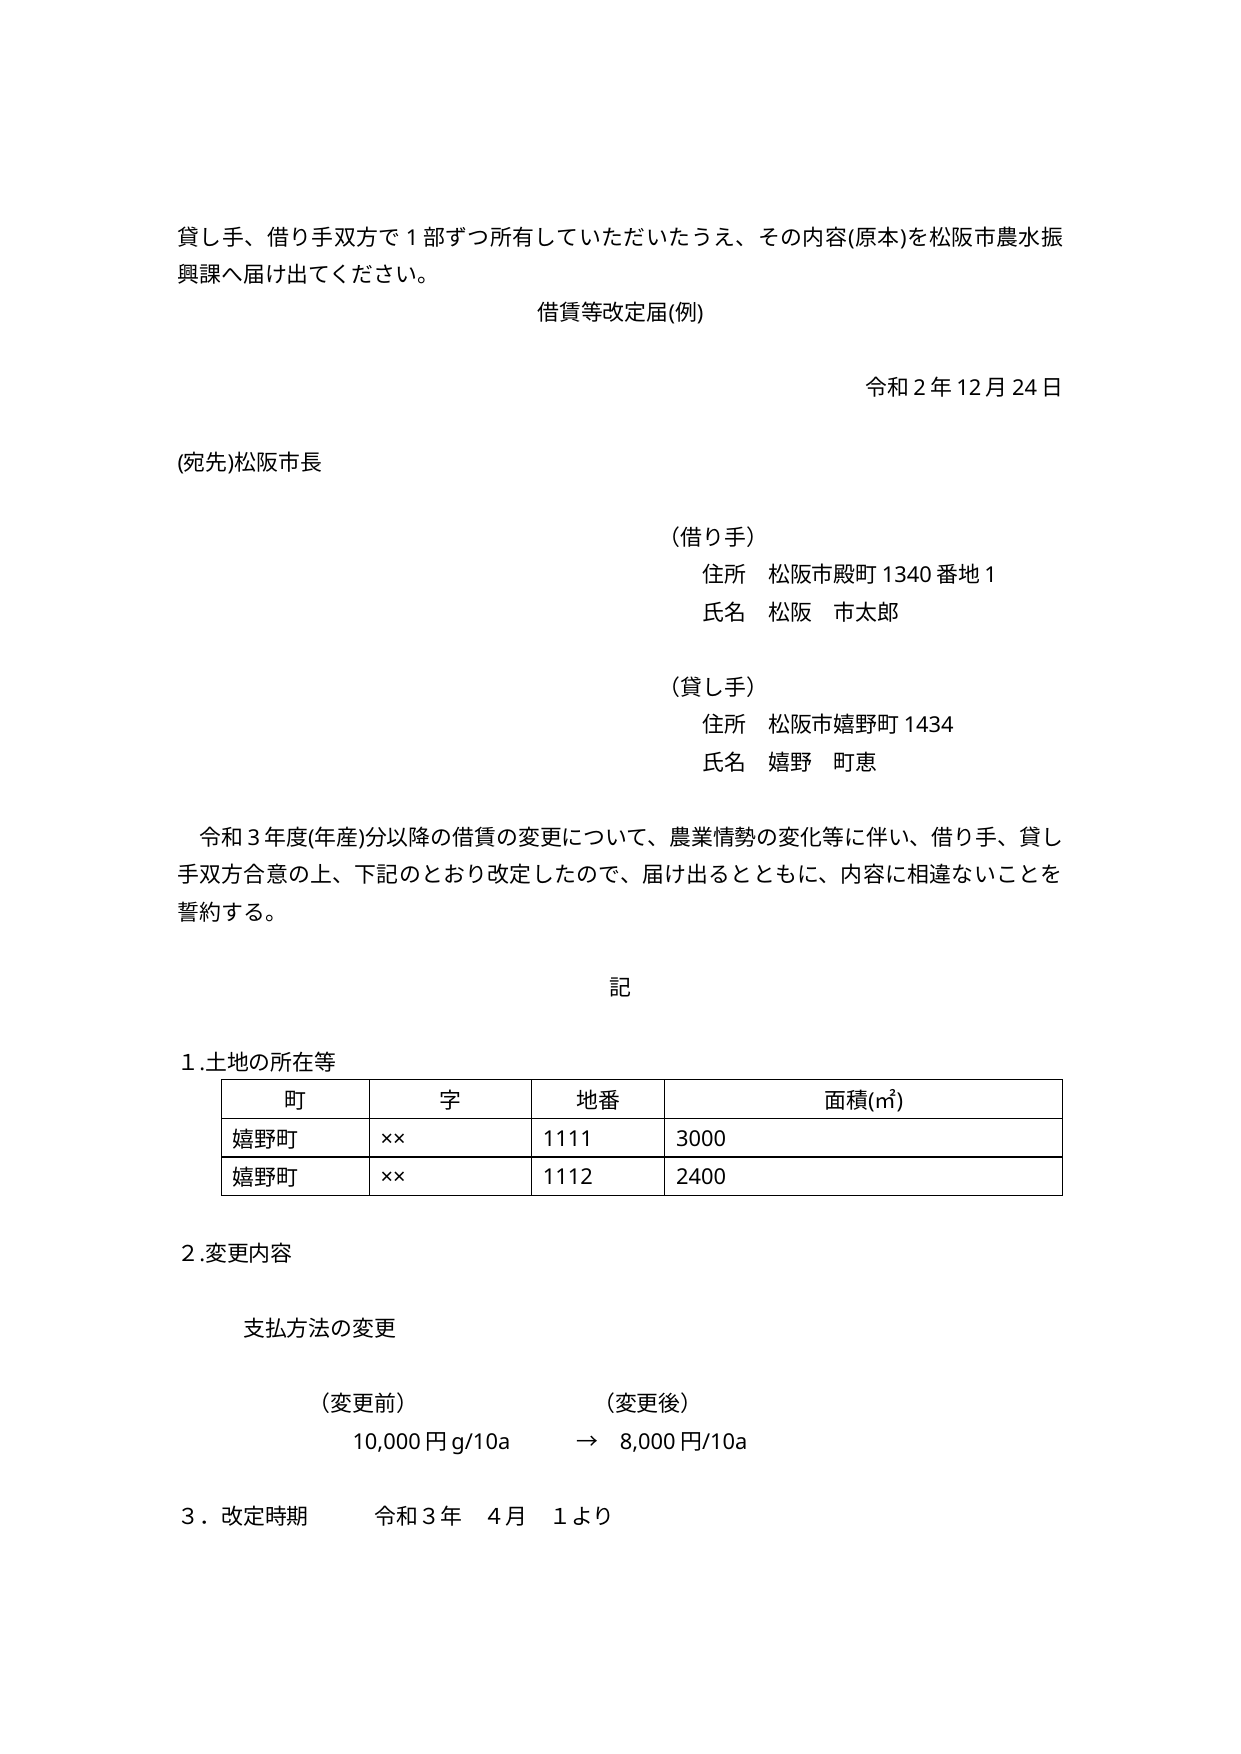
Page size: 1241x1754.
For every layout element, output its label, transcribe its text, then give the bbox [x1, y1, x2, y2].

text （借り手） [177, 517, 1063, 554]
table_cell 嬉野町 [222, 1119, 369, 1156]
table_header 字 [370, 1080, 531, 1118]
text 借賃等改定届(例) [177, 292, 1063, 329]
text 氏名 嬉野 町恵 [177, 742, 1063, 779]
table_cell 2400 [665, 1158, 1062, 1195]
text (宛先)松阪市長 [177, 442, 1063, 479]
table_header 町 [222, 1080, 369, 1118]
subtitle 記 [177, 967, 1063, 1004]
text ２.変更内容 [177, 1233, 1063, 1271]
text 令和3年度(年産)分以降の借賃の変更について、農業情勢の変化等に伴い、借り手、貸し手双方合意の上、下記のとおり改定したので、届け出るとともに、内容に相違ないことを誓約する。 [177, 817, 1063, 929]
text 貸し手、借り手双方で1部ずつ所有していただいたうえ、その内容(原本)を松阪市農水振興課へ届け出てください。 [177, 217, 1063, 292]
table_cell 1111 [532, 1119, 664, 1156]
text （貸し手） [177, 667, 1063, 704]
table_cell 3000 [665, 1119, 1062, 1156]
table_cell ×× [370, 1158, 531, 1195]
text 住所 松阪市殿町1340番地1 [177, 554, 1063, 592]
text 令和2年12月24日 [177, 367, 1063, 404]
table_cell 嬉野町 [222, 1158, 369, 1195]
text 住所 松阪市嬉野町1434 [177, 704, 1063, 742]
list （変更前） （変更後） [221, 1383, 1063, 1421]
list 10,000円g/10a 8,000円/10a [221, 1421, 1063, 1458]
text 氏名 松阪 市太郎 [177, 592, 1063, 629]
table_header 地番 [532, 1080, 664, 1118]
list 支払方法の変更 [221, 1308, 1063, 1346]
text １.土地の所在等 [177, 1042, 1063, 1079]
text ３．改定時期 令和３年 ４月 １より [177, 1496, 1063, 1533]
table_cell 1112 [532, 1158, 664, 1195]
table_header 面積(㎡) [665, 1080, 1062, 1118]
table_cell ×× [370, 1119, 531, 1156]
